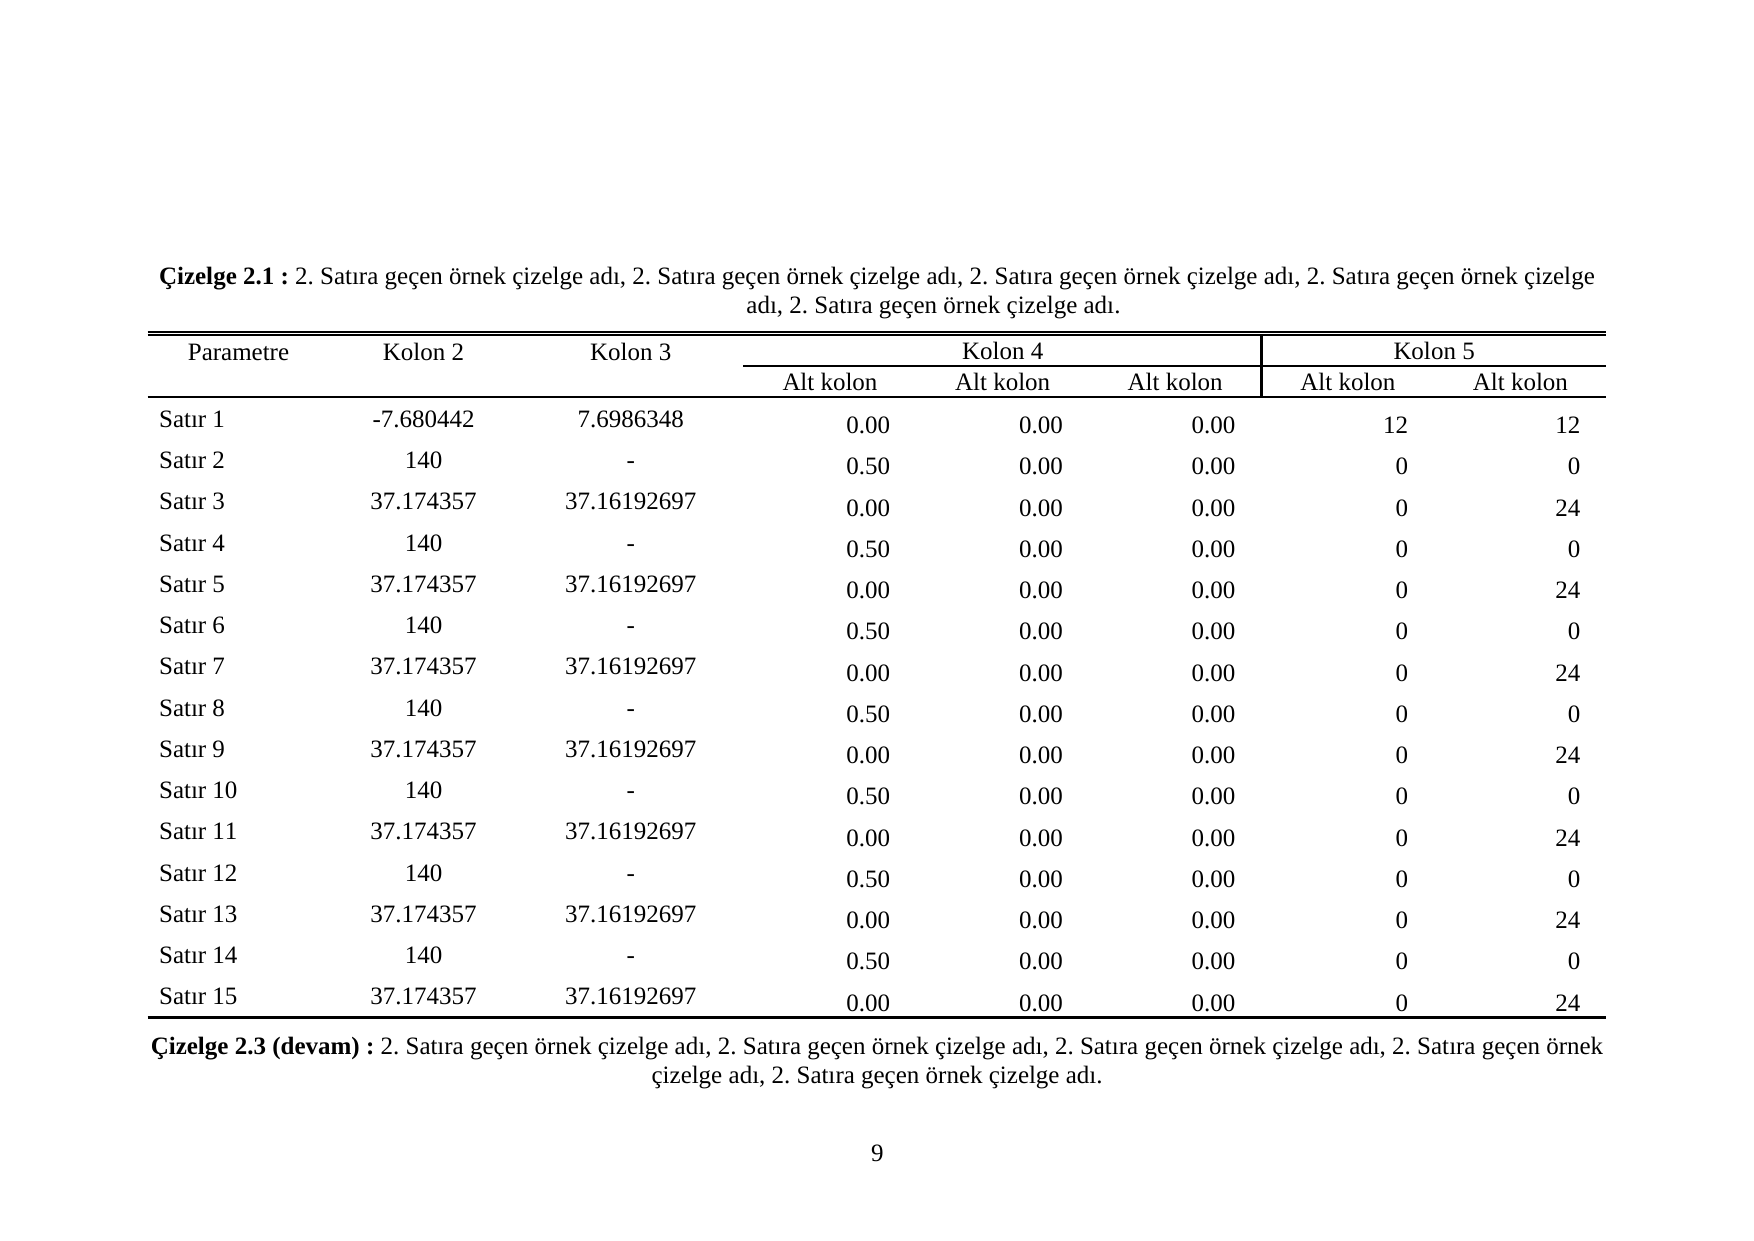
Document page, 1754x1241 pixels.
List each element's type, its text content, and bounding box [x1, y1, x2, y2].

table_cell 0.00 [1089, 810, 1261, 851]
table_cell 24 [1434, 563, 1606, 604]
table_cell 0.00 [916, 480, 1089, 521]
table_cell 0 [1434, 934, 1606, 975]
table_header Kolon 4 [743, 336, 1260, 365]
table_header Kolon 3 [518, 336, 743, 396]
table_cell 24 [1434, 810, 1606, 851]
table_cell 0.00 [916, 810, 1089, 851]
table_cell 0.00 [743, 893, 916, 934]
table_cell 0.00 [1089, 728, 1261, 769]
table_cell 0 [1261, 439, 1434, 480]
table_header Kolon 5 [1263, 336, 1606, 365]
table_cell Satır 12 [148, 851, 329, 893]
table_cell Satır 10 [148, 769, 329, 810]
table_cell - [518, 851, 743, 893]
table_cell - [518, 439, 743, 480]
table_cell Satır 13 [148, 893, 329, 934]
table_cell 0 [1261, 893, 1434, 934]
table_cell 0.00 [916, 769, 1089, 810]
table_cell 0.00 [916, 686, 1089, 728]
table_cell Alt kolon [1434, 367, 1606, 396]
table_cell Satır 6 [148, 604, 329, 645]
table_cell Satır 3 [148, 480, 329, 521]
table_cell 0 [1261, 934, 1434, 975]
table_cell 0.00 [916, 934, 1089, 975]
table_cell 37.174357 [329, 645, 518, 686]
table_cell 37.16192697 [518, 728, 743, 769]
table_cell 37.16192697 [518, 563, 743, 604]
table_cell 0.00 [1089, 480, 1261, 521]
table_cell 0.00 [743, 563, 916, 604]
table_cell 37.174357 [329, 893, 518, 934]
table_cell 24 [1434, 645, 1606, 686]
table_cell 0.00 [1089, 521, 1261, 563]
table_cell 24 [1434, 728, 1606, 769]
table_cell Satır 7 [148, 645, 329, 686]
table_cell 0.50 [743, 521, 916, 563]
table_cell 0.00 [916, 398, 1089, 439]
table_cell 0.00 [1089, 604, 1261, 645]
table_cell Alt kolon [1089, 367, 1260, 396]
table_cell 0.00 [1089, 934, 1261, 975]
table_cell Alt kolon [916, 367, 1089, 396]
table_cell 0.00 [1089, 769, 1261, 810]
table_cell 0 [1434, 439, 1606, 480]
table_cell 0 [1261, 769, 1434, 810]
list 2. Satıra geçen örnek çizelge adı, 2. Satıra geçen örnek çizelge adı, 2. Satıra geçen örnek çizelge adı, 2. Satıra geçen örnek çizelge adı, 2. Satıra geçen örnek çizelge adı. [148, 261, 1606, 319]
table_cell -7.680442 [329, 398, 518, 439]
table_cell 0 [1434, 851, 1606, 893]
table_cell 0 [1261, 851, 1434, 893]
table_cell 0 [1261, 645, 1434, 686]
table_cell Satır 11 [148, 810, 329, 851]
table_cell 24 [1434, 480, 1606, 521]
table_cell Satır 2 [148, 439, 329, 480]
table_cell Satır 14 [148, 934, 329, 975]
table_cell - [518, 521, 743, 563]
table_cell 0.00 [916, 728, 1089, 769]
table_cell 0.00 [916, 439, 1089, 480]
table_cell 0 [1434, 686, 1606, 728]
table_cell 140 [329, 686, 518, 728]
table_cell 0.00 [1089, 398, 1261, 439]
table_cell 0.00 [743, 645, 916, 686]
table_cell 0.00 [916, 521, 1089, 563]
table_cell 140 [329, 769, 518, 810]
table_cell 140 [329, 934, 518, 975]
table_cell 37.16192697 [518, 810, 743, 851]
table_cell 140 [329, 439, 518, 480]
table_cell 0 [1261, 728, 1434, 769]
table_cell 0.00 [1089, 563, 1261, 604]
table_cell 37.174357 [329, 975, 518, 1016]
table_cell 24 [1434, 893, 1606, 934]
table_cell 0 [1434, 521, 1606, 563]
table_cell 0.00 [743, 480, 916, 521]
table_cell 0 [1261, 810, 1434, 851]
table_cell Satır 8 [148, 686, 329, 728]
table_header Kolon 2 [329, 336, 518, 396]
table_cell 0 [1261, 975, 1434, 1016]
table_cell 37.174357 [329, 480, 518, 521]
table_cell 7.6986348 [518, 398, 743, 439]
table_cell 0.00 [916, 604, 1089, 645]
table_cell 0 [1261, 686, 1434, 728]
table_cell Satır 4 [148, 521, 329, 563]
table_cell 0.00 [1089, 686, 1261, 728]
table_cell Satır 5 [148, 563, 329, 604]
table_cell 0.00 [743, 810, 916, 851]
table_cell 37.16192697 [518, 645, 743, 686]
table_cell 140 [329, 604, 518, 645]
table_cell 0.00 [1089, 645, 1261, 686]
text Çizelge 2.3 (devam) : 2. Satıra geçen örnek çizelge adı, 2. Satıra geçen örnek çizelge adı, 2. Satıra geçen örnek çizelge adı, 2. Satıra geçen örnek çizelge adı, 2. Satıra geçen örnek çizelge adı. [148, 1031, 1606, 1088]
table_cell 37.174357 [329, 563, 518, 604]
table_cell Satır 1 [148, 398, 329, 439]
table_cell Alt kolon [1263, 367, 1434, 396]
table_cell Satır 9 [148, 728, 329, 769]
table_cell - [518, 686, 743, 728]
table_cell 0.00 [916, 975, 1089, 1016]
table_cell 0.50 [743, 769, 916, 810]
table_cell 37.174357 [329, 810, 518, 851]
table_cell 0.00 [1089, 851, 1261, 893]
table_cell 0.50 [743, 851, 916, 893]
table_cell - [518, 604, 743, 645]
table_cell 0 [1261, 480, 1434, 521]
table_cell 140 [329, 851, 518, 893]
table_cell 12 [1261, 398, 1434, 439]
table_cell 0.50 [743, 439, 916, 480]
table_cell 0.00 [743, 398, 916, 439]
table_cell 0.00 [916, 893, 1089, 934]
table_header Parametre [148, 336, 329, 396]
table_cell 37.174357 [329, 728, 518, 769]
table_cell 0.50 [743, 604, 916, 645]
table_cell 0.00 [916, 645, 1089, 686]
table_cell 0.00 [1089, 975, 1261, 1016]
table_cell 0 [1434, 769, 1606, 810]
table_cell 0.00 [916, 851, 1089, 893]
table_cell 37.16192697 [518, 893, 743, 934]
table_cell 0.50 [743, 686, 916, 728]
table_cell 0.00 [1089, 893, 1261, 934]
table_cell 0.00 [743, 975, 916, 1016]
table_cell - [518, 769, 743, 810]
table_cell 0 [1261, 563, 1434, 604]
table_cell 0.00 [743, 728, 916, 769]
table_cell 37.16192697 [518, 975, 743, 1016]
table_cell - [518, 934, 743, 975]
table_cell 0.50 [743, 934, 916, 975]
table_cell 12 [1434, 398, 1606, 439]
table_cell Satır 15 [148, 975, 329, 1016]
table_cell 0 [1261, 521, 1434, 563]
table_cell 37.16192697 [518, 480, 743, 521]
table_cell Alt kolon [743, 367, 916, 396]
table_cell 0 [1434, 604, 1606, 645]
table_cell 0.00 [916, 563, 1089, 604]
table_cell 140 [329, 521, 518, 563]
table_cell 0 [1261, 604, 1434, 645]
table_cell 24 [1434, 975, 1606, 1016]
table_cell 0.00 [1089, 439, 1261, 480]
